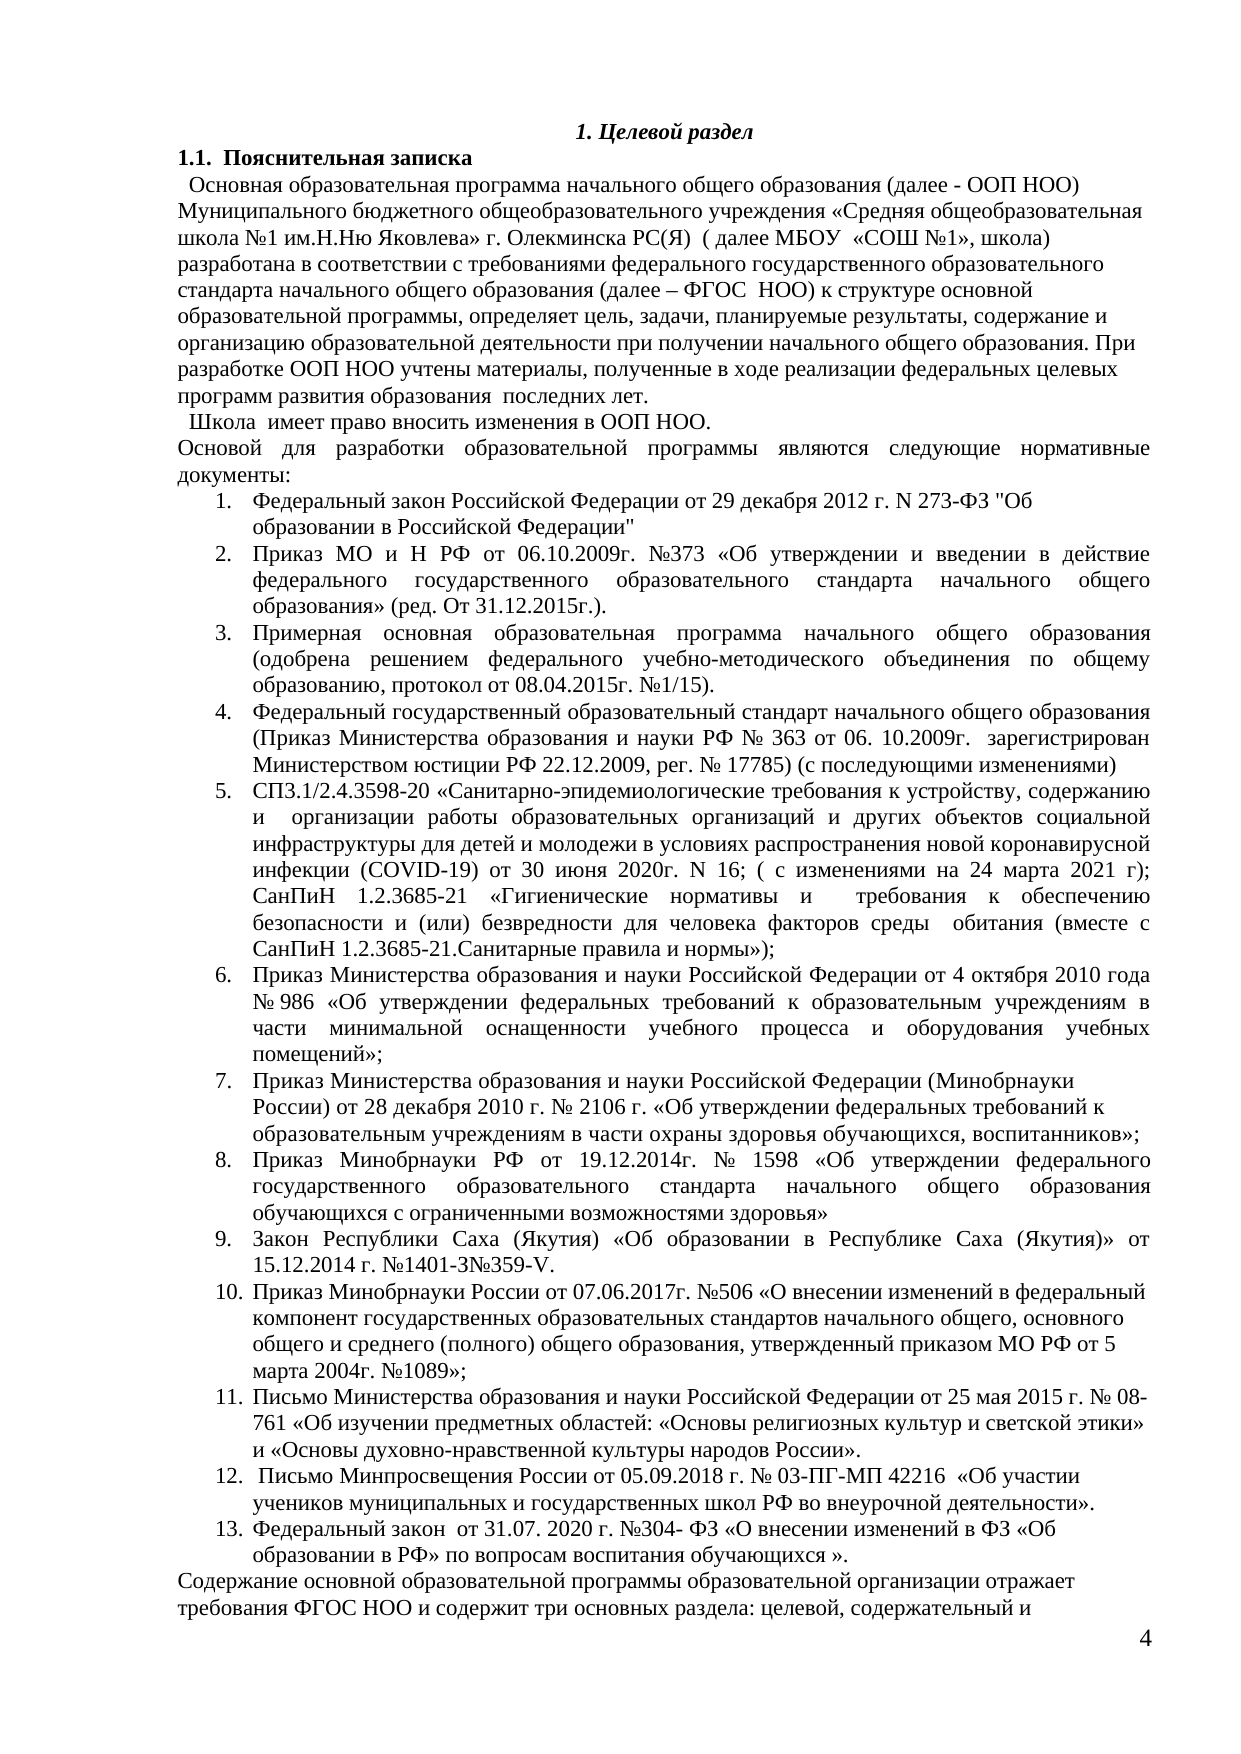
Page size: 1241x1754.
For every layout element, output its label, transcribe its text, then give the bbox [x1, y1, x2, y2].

text Основная образовательная программа начального общего образования (далее - ООП НОО) Муниципального бюджетного общеобразовательного учреждения «Средняя общеобразовательная школа №1 им.Н.Ню Яковлева» г. Олекминска РС(Я) ( далее МБОУ «СОШ №1», школа) разработана в соответствии с требованиями федерального государственного образовательного стандарта начального общего образования (далее – ФГОС НОО) к структуре основной образовательной программы, определяет цель, задачи, планируемые результаты, содержание и организацию образовательной деятельности при получении начального общего образования. При разработке ООП НОО учтены материалы, полученные в ходе реализации федеральных целевых программ развития образования последних лет. [177, 171, 1152, 408]
list Письмо Минпросвещения России от 05.09.2018 г. № 03-ПГ-МП 42216 «Об участии учеников муниципальных и государственных школ РФ во внеурочной деятельности». [215, 1462, 1152, 1515]
list Федеральный закон Российской Федерации от 29 декабря . N 273-ФЗ "Об образовании в Российской Федерации" [215, 487, 1152, 540]
list Приказ Минобрнауки РФ от 19.12.2014г. № 1598 «Об утверждении федерального государственного образовательного стандарта начального общего образования обучающихся с ограниченными возможностями здоровья» [215, 1146, 1152, 1225]
list Письмо Министерства образования и науки Российской Федерации от 25 мая 2015 г. № 08-761 «Об изучении предметных областей: «Основы религиозных культур и светской этики» и «Основы духовно-нравственной культуры народов России». [215, 1383, 1152, 1462]
text Основой для разработки образовательной программы являются следующие нормативные документы: [177, 434, 1152, 487]
subtitle 1. Целевой раздел [177, 118, 1152, 144]
list Федеральный закон от 31.07. 2020 г. №304- ФЗ «О внесении изменений в ФЗ «Об образовании в РФ» по вопросам воспитания обучающихся ». [215, 1515, 1152, 1568]
text Школа имеет право вносить изменения в ООП НОО. [177, 408, 1152, 434]
list Приказ Минобрнауки России от 07.06.2017г. №506 «О внесении изменений в федеральный компонент государственных образовательных стандартов начального общего, основного общего и среднего (полного) общего образования, утвержденный приказом МО РФ от 5 марта 2004г. №1089»; [215, 1278, 1152, 1383]
list Приказ МО и Н РФ от 06.10.2009г. №373 «Об утверждении и введении в действие федерального государственного образовательного стандарта начального общего образования» (ред. От 31.12.2015г.). [215, 540, 1152, 619]
list СП3.1/2.4.3598-20 «Санитарно-эпидемиологические требования к устройству, содержанию и организации работы образовательных организаций и других объектов социальной инфраструктуры для детей и молодежи в условиях распространения новой коронавирусной инфекции (СОVID-19) от 30 июня 2020г. N 16; ( с изменениями на 24 марта 2021 г); СанПиН 1.2.3685-21 «Гигиенические нормативы и требования к обеспечению безопасности и (или) безвредности для человека факторов среды обитания (вместе с СанПиН 1.2.3685-21.Санитарные правила и нормы»); [215, 777, 1152, 961]
list Закон Республики Саха (Якутия) «Об образовании в Республике Саха (Якутия)» от 15.12.2014 г. №1401-З№359-V. [215, 1225, 1152, 1278]
list Федеральный государственный образовательный стандарт начального общего образования (Приказ Министерства образования и науки РФ № 363 от 06. 10.2009г. зарегистрирован Министерством юстиции РФ 22.12.2009, рег. № 17785) (с последующими изменениями) [215, 698, 1152, 777]
subtitle 1.1. Пояснительная записка [177, 144, 1152, 171]
list Примерная основная образовательная программа начального общего образования (одобрена решением федерального учебно-методического объединения по общему образованию, протокол от 08.04.2015г. №1/15). [215, 619, 1152, 698]
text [177, 1568, 1152, 1620]
list Приказ Министерства образования и науки Российской Федерации (Минобрнауки России) от 28 декабря . № . «Об утверждении федеральных требований к образовательным учреждениям в части охраны здоровья обучающихся, воспитанников»; [215, 1067, 1152, 1146]
list Приказ Министерства образования и науки Российской Федерации от 4 октября 2010 года № 986 «Об утверждении федеральных требований к образовательным учреждениям в части минимальной оснащенности учебного процесса и оборудования учебных помещений»; [215, 961, 1152, 1067]
